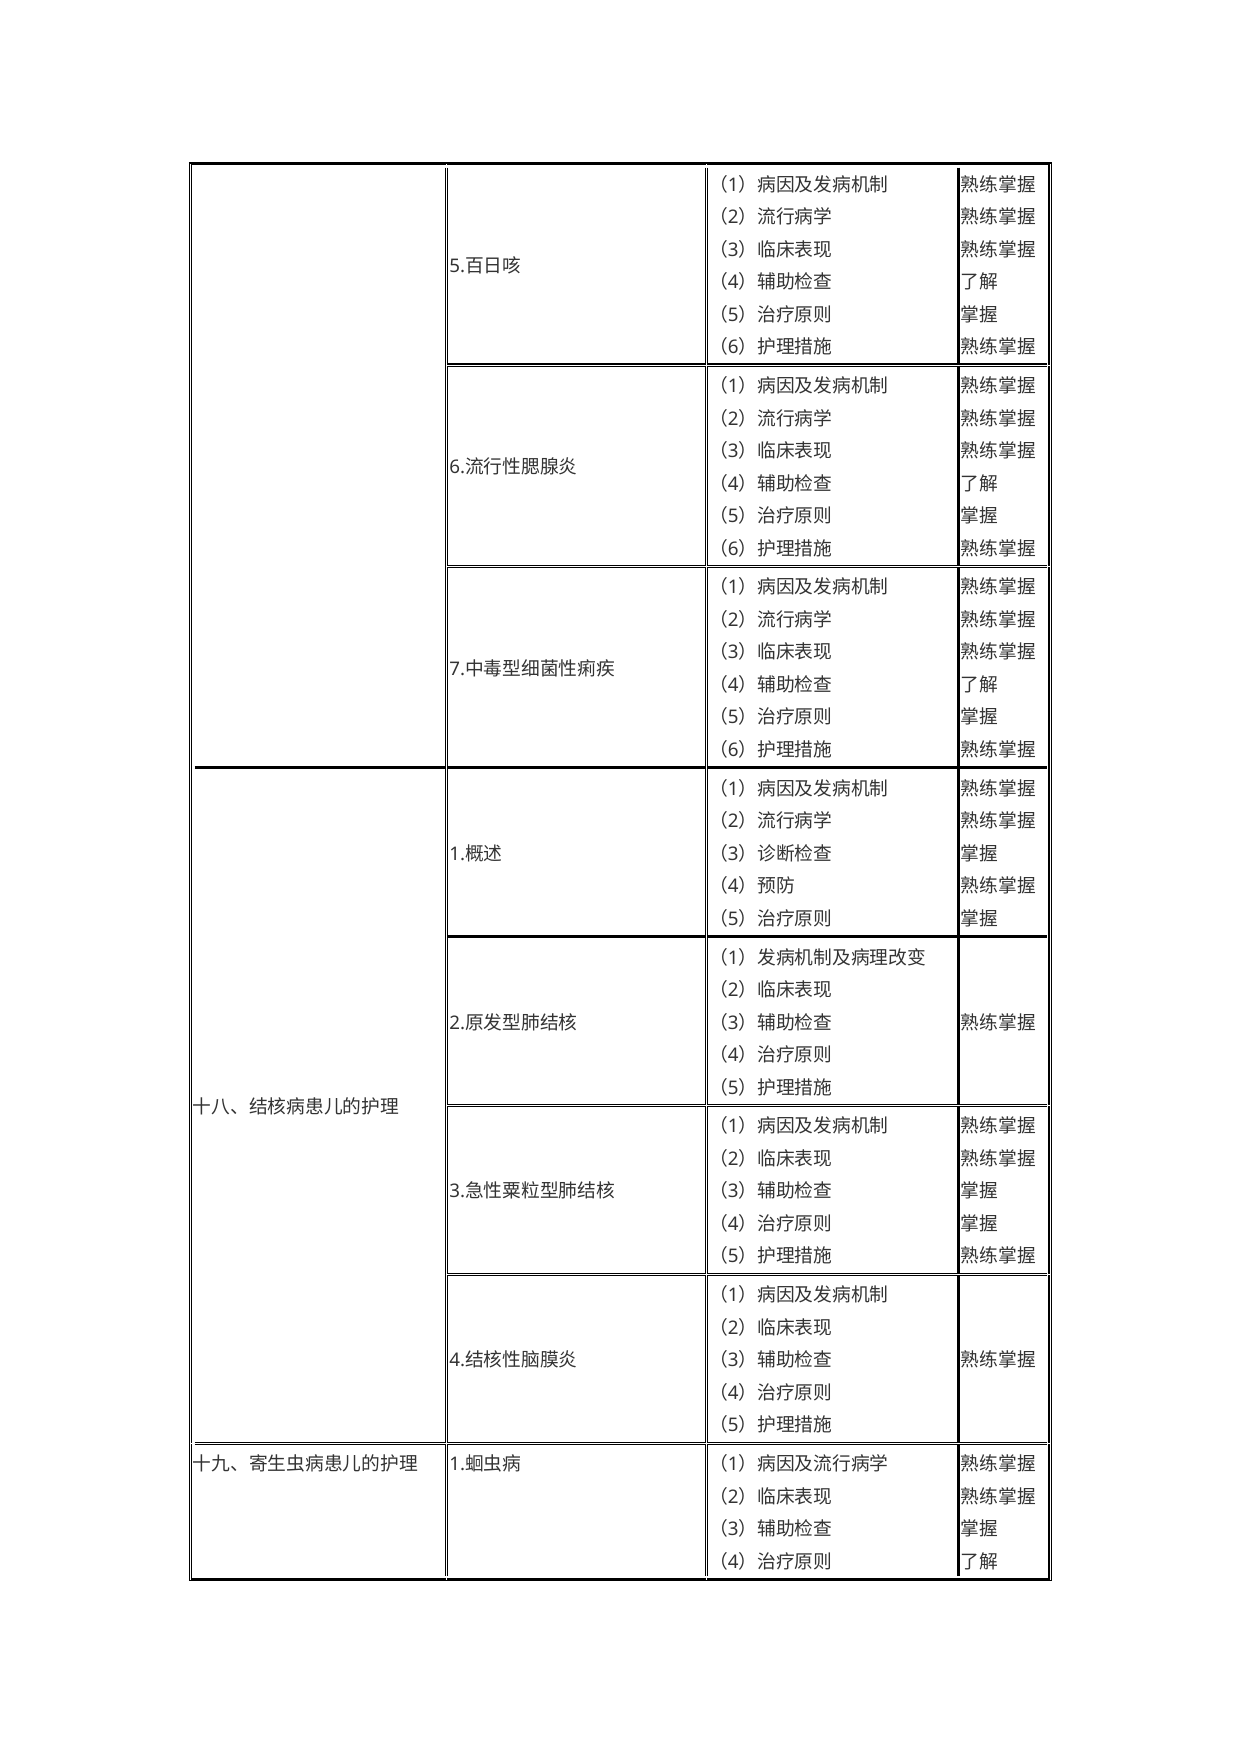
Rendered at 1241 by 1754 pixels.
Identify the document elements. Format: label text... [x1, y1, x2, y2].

table_cell 熟练掌握 [958, 1273, 1050, 1441]
table_cell 7.中毒型细菌性痢疾 [448, 568, 705, 766]
table_cell 熟练掌握 熟练掌握 掌握 掌握 熟练掌握 [958, 1104, 1050, 1273]
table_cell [708, 367, 957, 565]
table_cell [958, 165, 1048, 363]
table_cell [958, 1441, 1049, 1578]
table_cell [192, 165, 447, 766]
table_cell 十八、结核病患儿的护理 [192, 766, 445, 1441]
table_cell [707, 165, 958, 363]
table_cell （1）病因及发病机制 （2）临床表现 （3）辅助检查 （4）治疗原则 （5）护理措施 [708, 1276, 957, 1441]
table_cell 3.急性粟粒型肺结核 [448, 1107, 705, 1273]
table_cell 熟练掌握 熟练掌握 熟练掌握 了解 掌握 熟练掌握 [960, 363, 1049, 565]
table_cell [707, 1445, 958, 1578]
table_cell 十九、寄生虫病患儿的护理 [192, 1441, 447, 1578]
table_cell 6.流行性腮腺炎 [448, 367, 705, 565]
table_cell 熟练掌握 熟练掌握 掌握 熟练掌握 掌握 [960, 766, 1048, 935]
table_cell （1）发病机制及病理改变 （2）临床表现 （3）辅助检查 （4）治疗原则 （5）护理措施 [708, 938, 957, 1104]
table_cell 4.结核性脑膜炎 [448, 1276, 705, 1441]
table_cell 1.概述 [448, 769, 705, 935]
table_cell （1）病因及发病机制 （2）临床表现 （3）辅助检查 （4）治疗原则 （5）护理措施 [708, 1107, 957, 1273]
table_cell 2.原发型肺结核 [448, 938, 705, 1104]
table_cell 5.百日咳 [447, 165, 707, 363]
table_cell 1.蛔虫病 [447, 1445, 707, 1578]
table_cell 熟练掌握 [960, 935, 1048, 1104]
table_cell 熟练掌握 熟练掌握 熟练掌握 了解 掌握 熟练掌握 [958, 565, 1050, 766]
table_cell （1）病因及发病机制 （2）流行病学 （3）诊断检查 （4）预防 （5）治疗原则 [708, 769, 957, 935]
table_cell （1）病因及发病机制 （2）流行病学 （3）临床表现 （4）辅助检查 （5）治疗原则 （6）护理措施 [708, 568, 957, 766]
